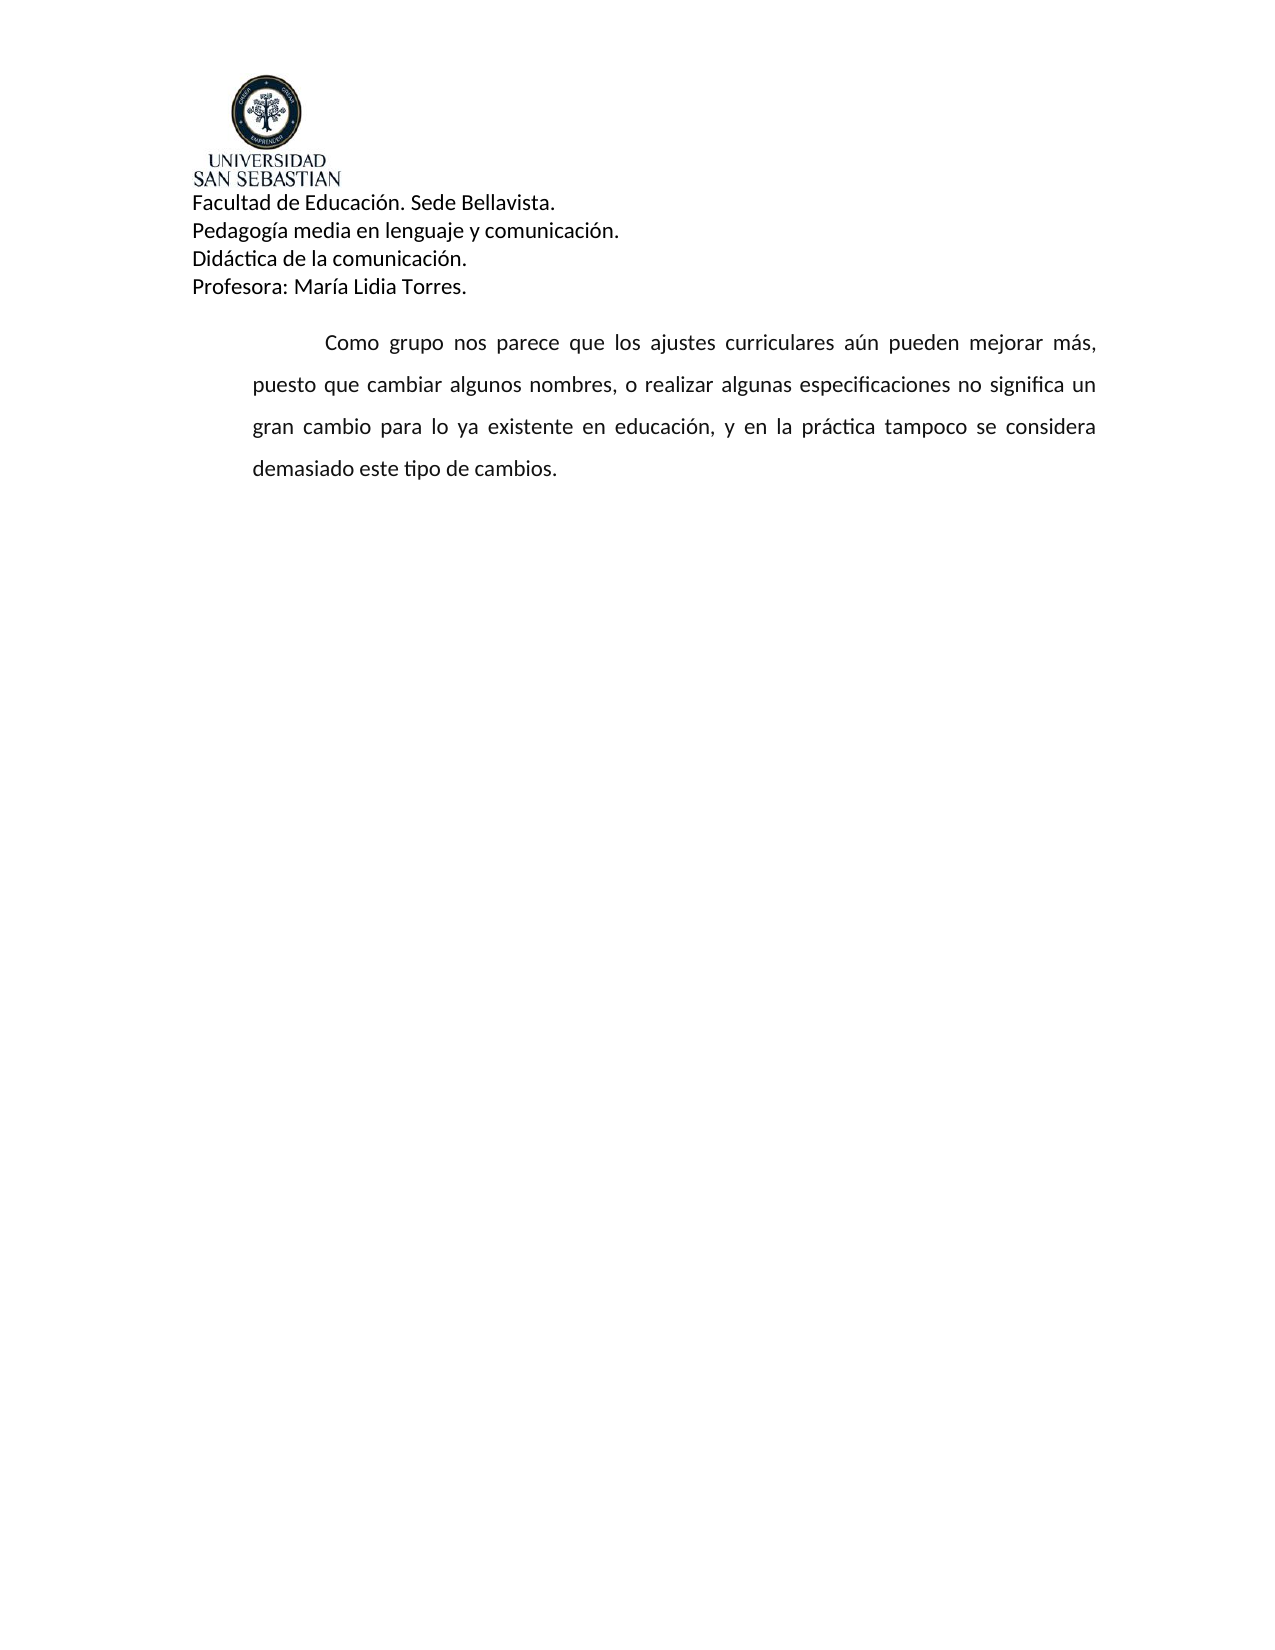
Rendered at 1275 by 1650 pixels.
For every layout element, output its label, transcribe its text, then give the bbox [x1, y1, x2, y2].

picture [192, 73, 342, 188]
list Como grupo nos parece que los ajustes curriculares aún pueden mejorar más, puesto que cambiar algunos nombres, o realizar algunas especificaciones no significa un gran cambio para lo ya existente en educación, y en la práctica tampoco se considera demasiado este tipo de cambios. [252, 328, 1098, 482]
